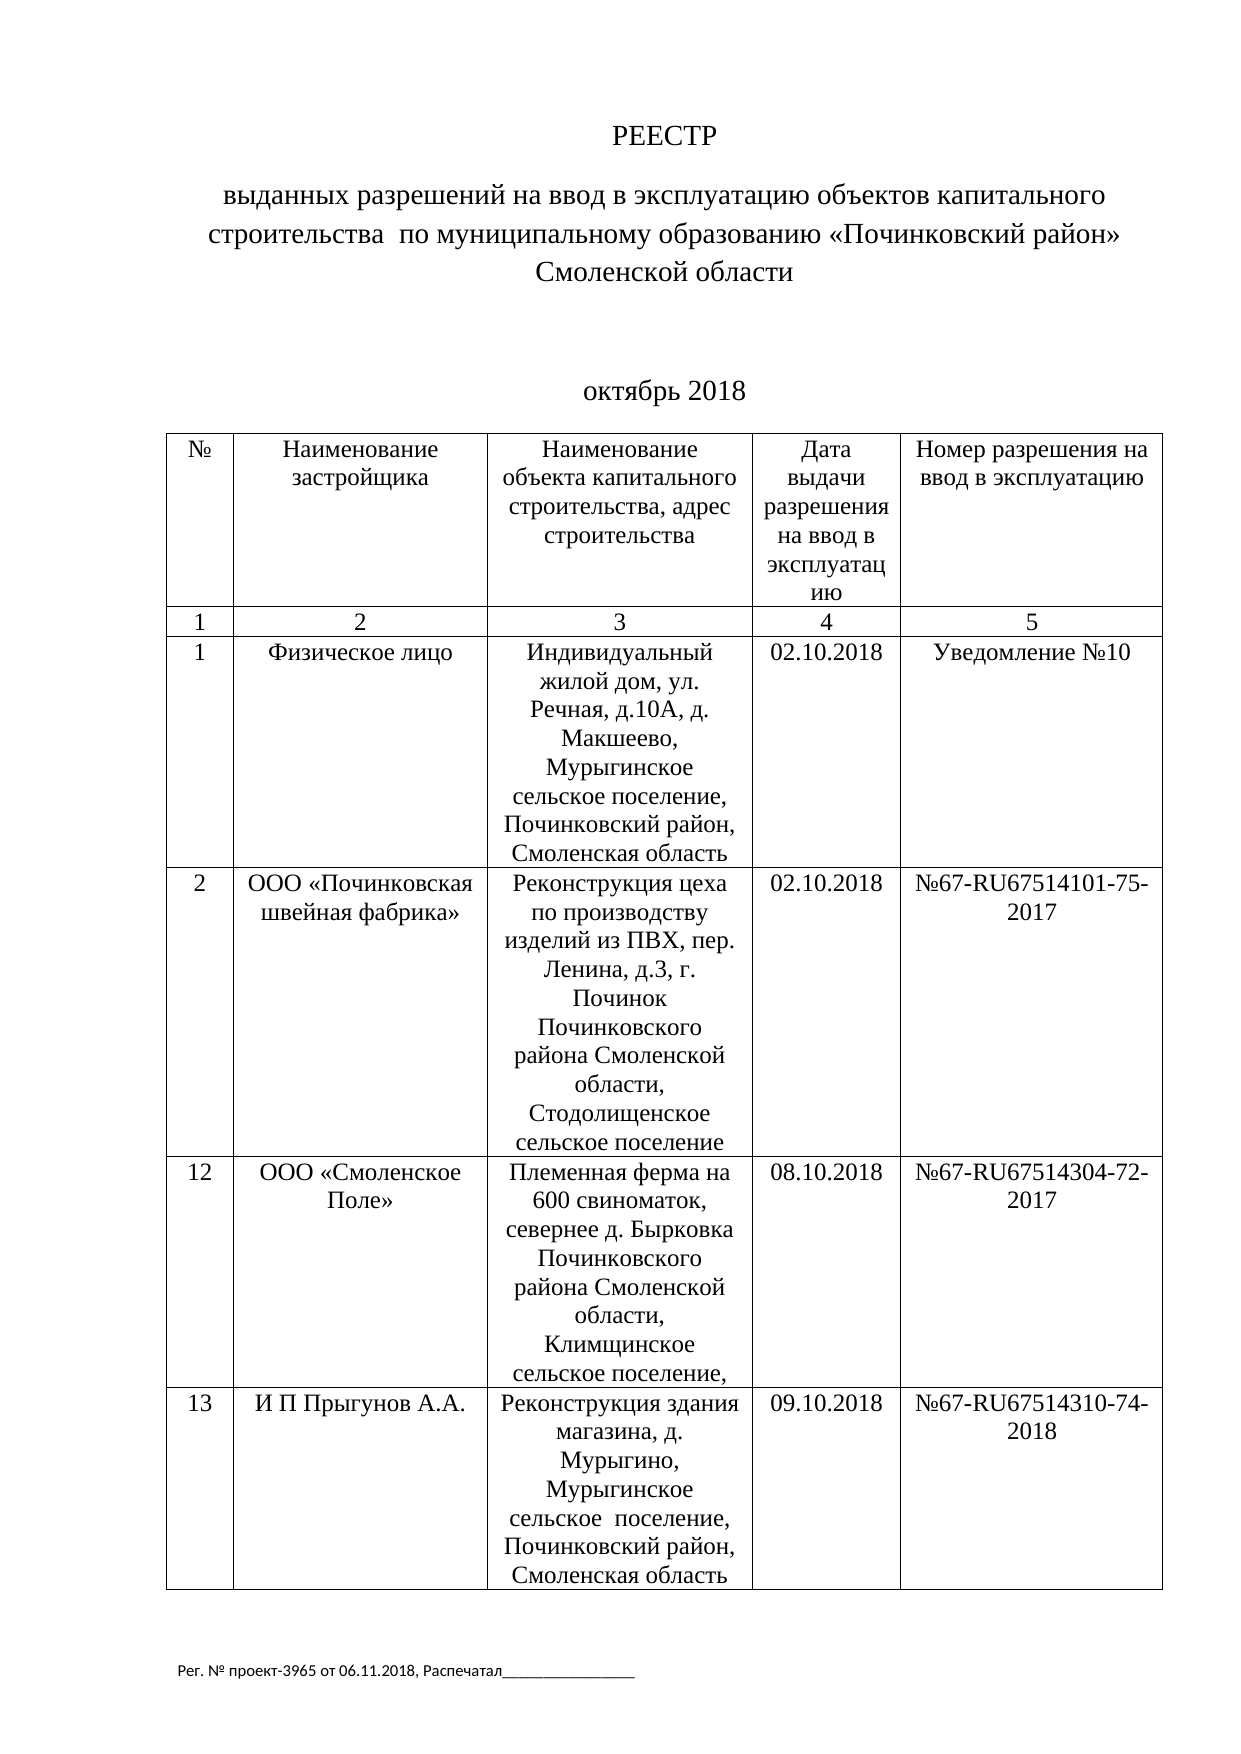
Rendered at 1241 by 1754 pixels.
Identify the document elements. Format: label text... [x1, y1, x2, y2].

table_cell 2 [234, 607, 487, 636]
table_cell 1 [167, 607, 233, 636]
table_cell Реконструкция здания магазина, д. Мурыгино, Мурыгинское сельское поселение, Починковский район, Смоленская область [488, 1388, 752, 1589]
table_cell №67-RU67514310-74-2018 [901, 1388, 1162, 1589]
table_cell №67-RU67514101-75-2017 [901, 868, 1162, 1156]
table_header Наименование застройщика [234, 434, 487, 606]
table_cell ООО «Смоленское Поле» [234, 1157, 487, 1387]
table_cell 12 [167, 1157, 233, 1387]
table_cell Реконструкция цеха по производству изделий из ПВХ, пер. Ленина, д.3, г. Починок Починковского района Смоленской области, Стодолищенское сельское поселение [488, 868, 752, 1156]
table_cell Физическое лицо [234, 637, 487, 867]
table_cell 3 [488, 607, 752, 636]
table_cell 5 [901, 607, 1162, 636]
table_header Номер разрешения на ввод в эксплуатацию [901, 434, 1162, 606]
table_cell И П Прыгунов А.А. [234, 1388, 487, 1589]
table_cell 08.10.2018 [753, 1157, 900, 1387]
table_cell №67-RU67514304-72-2017 [901, 1157, 1162, 1387]
text октябрь 2018 [177, 373, 1152, 407]
table_cell 4 [753, 607, 900, 636]
table_cell ООО «Починковская швейная фабрика» [234, 868, 487, 1156]
table_header № [167, 434, 233, 606]
table_cell 02.10.2018 [753, 637, 900, 867]
table_cell 09.10.2018 [753, 1388, 900, 1589]
text РЕЕСТР [177, 118, 1152, 152]
table_cell Индивидуальный жилой дом, ул. Речная, д.10А, д. Макшеево, Мурыгинское сельское поселение, Починковский район, Смоленская область [488, 637, 752, 867]
table_cell 2 [167, 868, 233, 1156]
text выданных разрешений на ввод в эксплуатацию объектов капитального строительства по муниципальному образованию «Починковский район» Смоленской области [177, 177, 1152, 288]
table_cell 13 [167, 1388, 233, 1589]
table_cell 1 [167, 637, 233, 867]
table_cell Племенная ферма на 600 свиноматок, севернее д. Бырковка Починковского района Смоленской области, Климщинское сельское поселение, [488, 1157, 752, 1387]
table_cell Уведомление №10 [901, 637, 1162, 867]
table_cell 02.10.2018 [753, 868, 900, 1156]
table_header Наименование объекта капитального строительства, адрес строительства [488, 434, 752, 606]
table_header Дата выдачи разрешения на ввод в эксплуатацию [753, 434, 900, 606]
